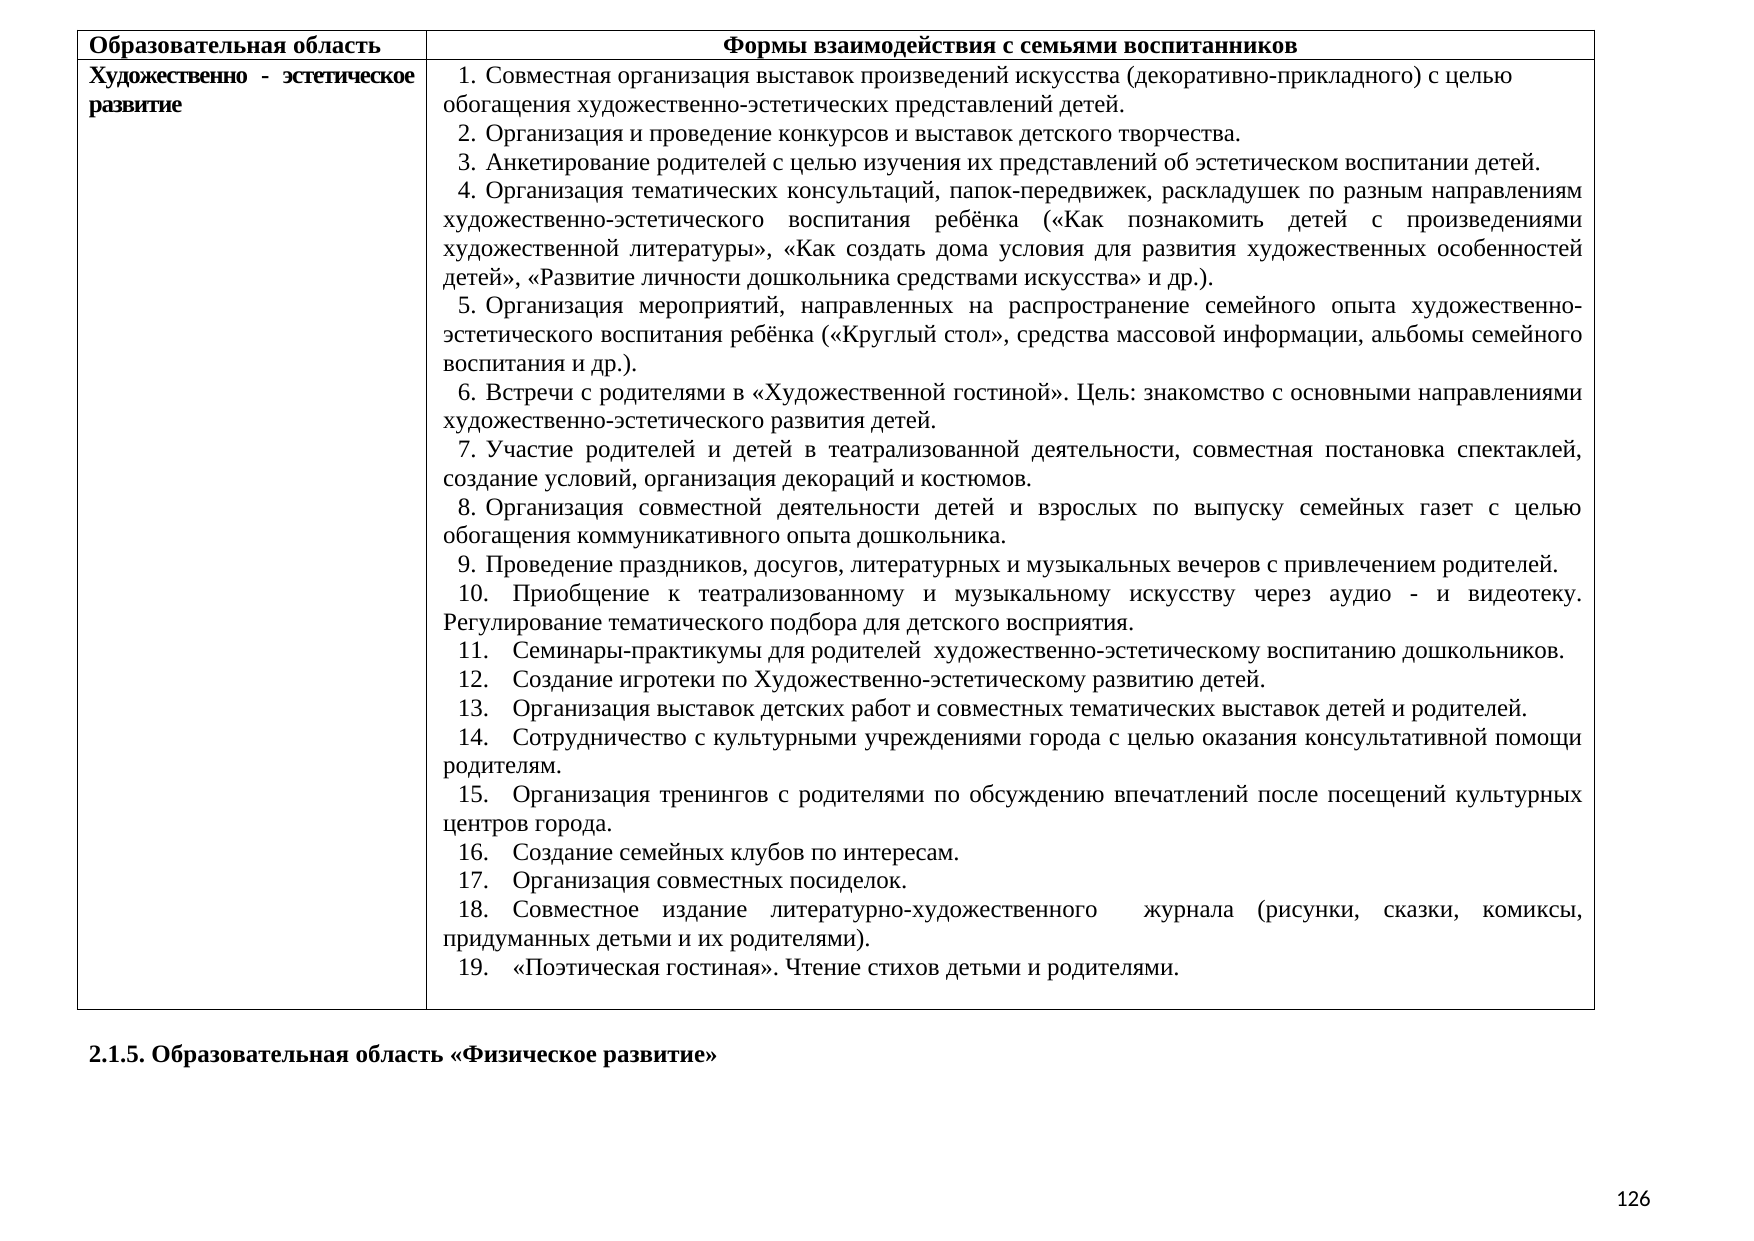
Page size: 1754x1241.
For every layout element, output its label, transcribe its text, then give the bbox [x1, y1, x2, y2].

table_header Образовательная область [78, 31, 426, 59]
text 2.1.5. Образовательная область «Физическое развитие» [89, 1039, 1651, 1068]
table_cell Совместная организация выставок произведений искусства (декоративно-прикладного) с целью обогащения художественно-эстетических представлений детей. Организация и проведение конкурсов и выставок детского творчества. Анкетирование родителей с целью изучения их представлений об эстетическом воспитании детей. Организация тематических консультаций, папок-передвижек, раскладушек по разным направлениям художественно-эстетического воспитания ребёнка («Как познакомить детей с произведениями художественной литературы», «Как создать дома условия для развития художественных особенностей детей», «Развитие личности дошкольника средствами искусства» и др.). Организация мероприятий, направленных на распространение семейного опыта художественно-эстетического воспитания ребёнка («Круглый стол», средства массовой информации, альбомы семейного воспитания и др.). Встречи с родителями в «Художественной гостиной». Цель: знакомство с основными направлениями художественно-эстетического развития детей. Участие родителей и детей в театрализованной деятельности, совместная постановка спектаклей, создание условий, организация декораций и костюмов. Организация совместной деятельности детей и взрослых по выпуску семейных газет с целью обогащения коммуникативного опыта дошкольника. Проведение праздников, досугов, литературных и музыкальных вечеров с привлечением родителей. Приобщение к театрализованному и музыкальному искусству через аудио - и видеотеку. Регулирование тематического подбора для детского восприятия. Семинары-практикумы для родителей художественно-эстетическому воспитанию дошкольников. Создание игротеки по Художественно-эстетическому развитию детей. Организация выставок детских работ и совместных тематических выставок детей и родителей. Сотрудничество с культурными учреждениями города с целью оказания консультативной помощи родителям. Организация тренингов с родителями по обсуждению впечатлений после посещений культурных центров города. Создание семейных клубов по интересам. Организация совместных посиделок. Совместное издание литературно-художественного журнала (рисунки, сказки, комиксы, придуманных детьми и их родителями). «Поэтическая гостиная». Чтение стихов детьми и родителями. [427, 60, 1594, 1009]
table_header Формы взаимодействия с семьями воспитанников [427, 31, 1594, 59]
table_cell Художественно - эстетическое развитие [78, 60, 426, 1009]
